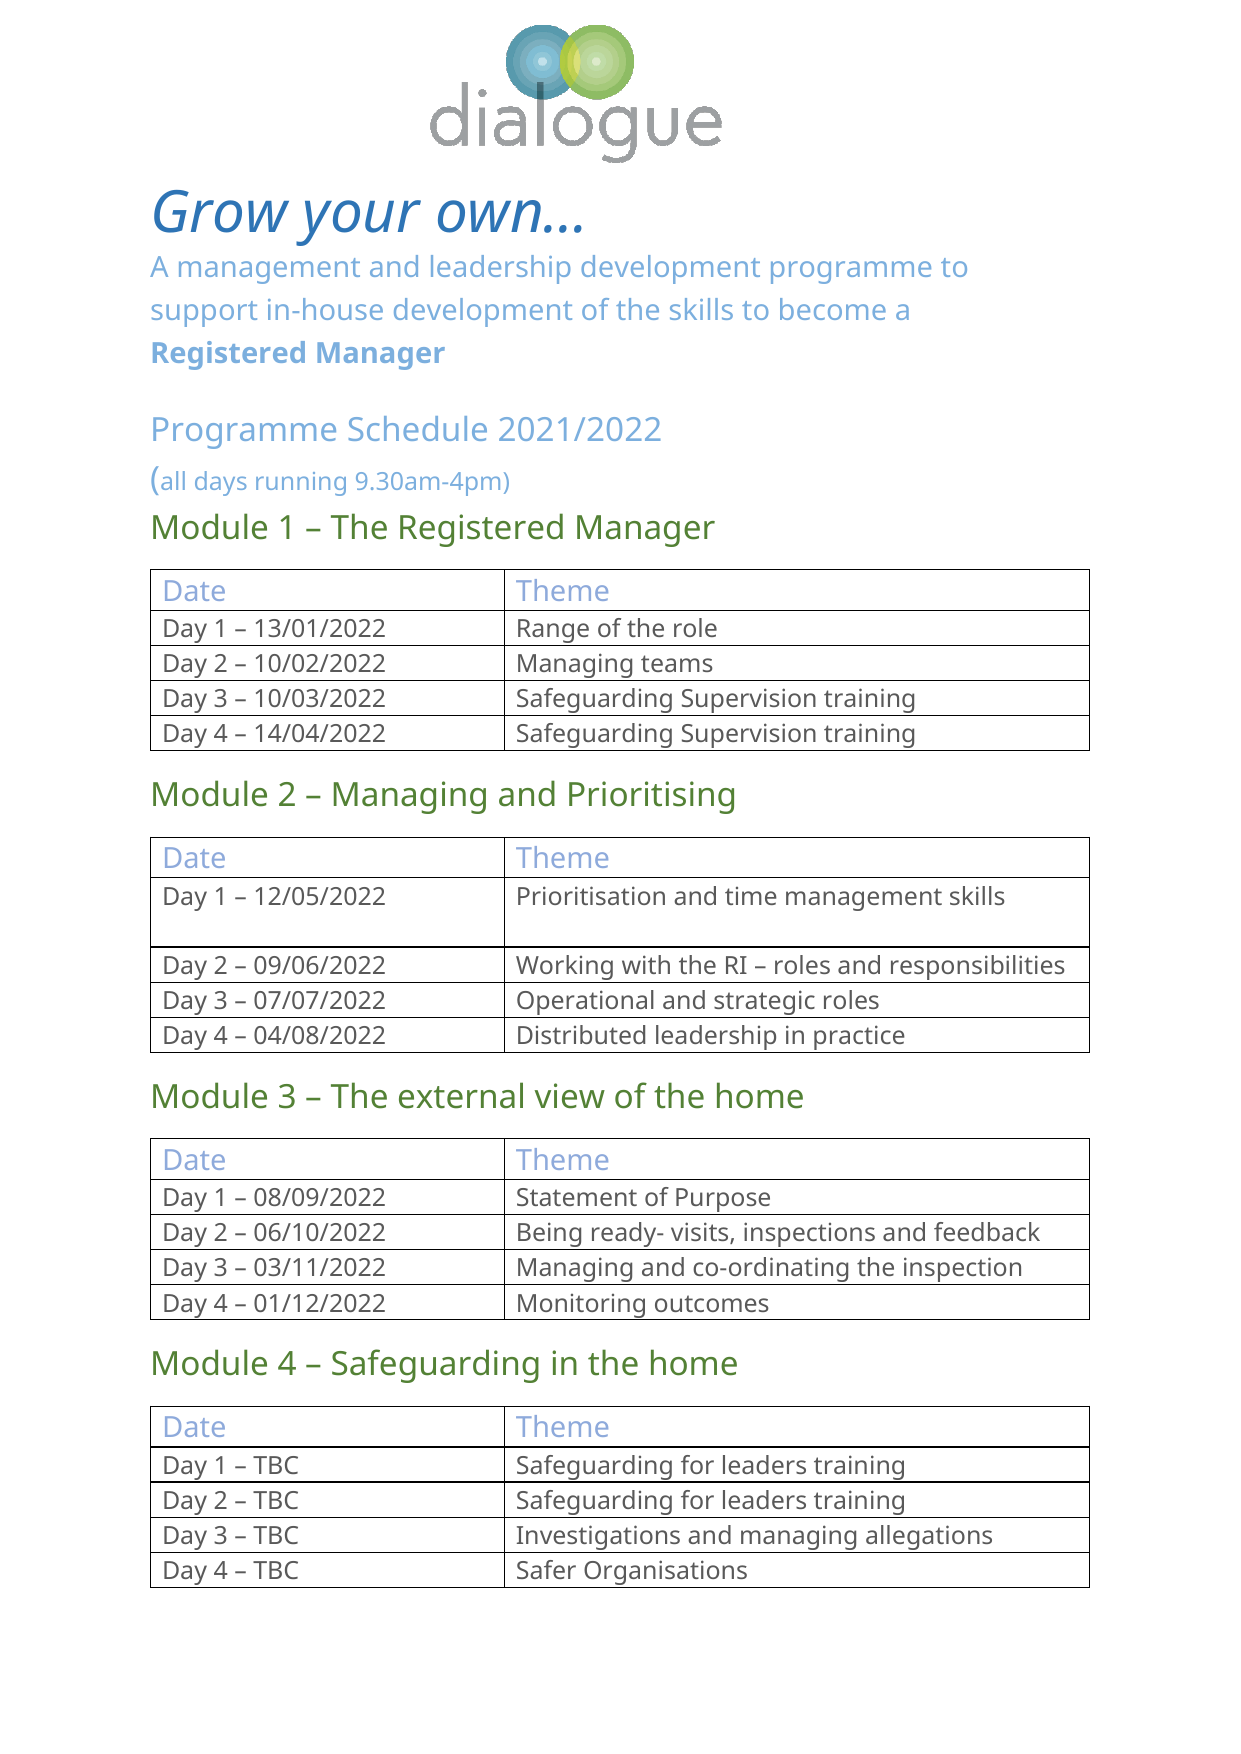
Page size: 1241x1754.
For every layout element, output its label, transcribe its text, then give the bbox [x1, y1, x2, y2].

text A management and leadership development programme to support in-house development of the skills to become a Registered Manager [150, 246, 1066, 372]
table_cell Safeguarding Supervision training [505, 681, 1089, 715]
table_header Theme [505, 570, 1089, 610]
table_header Theme [505, 838, 1089, 877]
text (all days running 9.30am-4pm) [150, 454, 1090, 500]
table_header Date [151, 1139, 504, 1179]
table_cell Day 3 – 10/03/2022 [151, 681, 504, 715]
text Module 3 – The external view of the home [150, 1072, 1090, 1118]
table_cell Being ready- visits, inspections and feedback [505, 1215, 1089, 1249]
table_cell Day 4 – 14/04/2022 [151, 716, 504, 750]
table_cell Safer Organisations [505, 1553, 1089, 1587]
table_cell Safeguarding for leaders training [505, 1448, 1089, 1481]
table_cell Day 4 – TBC [151, 1553, 504, 1587]
table_header Date [151, 1407, 504, 1446]
table_cell Day 2 – 06/10/2022 [151, 1215, 504, 1249]
table_cell Monitoring outcomes [505, 1285, 1089, 1319]
text Module 2 – Managing and Prioritising [150, 771, 1090, 816]
table_cell Day 3 – 03/11/2022 [151, 1250, 504, 1284]
table_header Date [151, 838, 504, 877]
text Module 1 – The Registered Manager [150, 503, 1090, 549]
table_cell Day 4 – 04/08/2022 [151, 1018, 504, 1052]
table_cell Working with the RI – roles and responsibilities [505, 948, 1089, 982]
table_cell Safeguarding Supervision training [505, 716, 1089, 750]
table_cell Statement of Purpose [505, 1180, 1089, 1214]
text Grow your own… [150, 175, 1094, 246]
table_cell Day 1 – 13/01/2022 [151, 611, 504, 645]
table_cell Day 4 – 01/12/2022 [151, 1285, 504, 1319]
table_cell Day 2 – TBC [151, 1483, 504, 1517]
text Programme Schedule 2021/2022 [150, 406, 1090, 451]
table_cell Managing teams [505, 646, 1089, 680]
table_header Theme [505, 1139, 1089, 1179]
table_cell Operational and strategic roles [505, 983, 1089, 1017]
table_cell Day 2 – 09/06/2022 [151, 948, 504, 982]
table_cell Safeguarding for leaders training [505, 1483, 1089, 1517]
table_cell Day 1 – TBC [151, 1448, 504, 1481]
table_cell Day 3 – TBC [151, 1518, 504, 1552]
table_cell Distributed leadership in practice [505, 1018, 1089, 1052]
table_cell Day 1 – 08/09/2022 [151, 1180, 504, 1214]
table_cell Prioritisation and time management skills [505, 878, 1089, 946]
text Module 4 – Safeguarding in the home [150, 1340, 1090, 1385]
table_cell Range of the role [505, 611, 1089, 645]
table_cell Managing and co-ordinating the inspection [505, 1250, 1089, 1284]
table_cell Day 2 – 10/02/2022 [151, 646, 504, 680]
picture [428, 25, 726, 163]
table_cell Day 3 – 07/07/2022 [151, 983, 504, 1017]
table_header Theme [505, 1407, 1089, 1446]
table_header Date [151, 570, 504, 610]
table_cell Day 1 – 12/05/2022 [151, 878, 504, 946]
table_cell Investigations and managing allegations [505, 1518, 1089, 1552]
